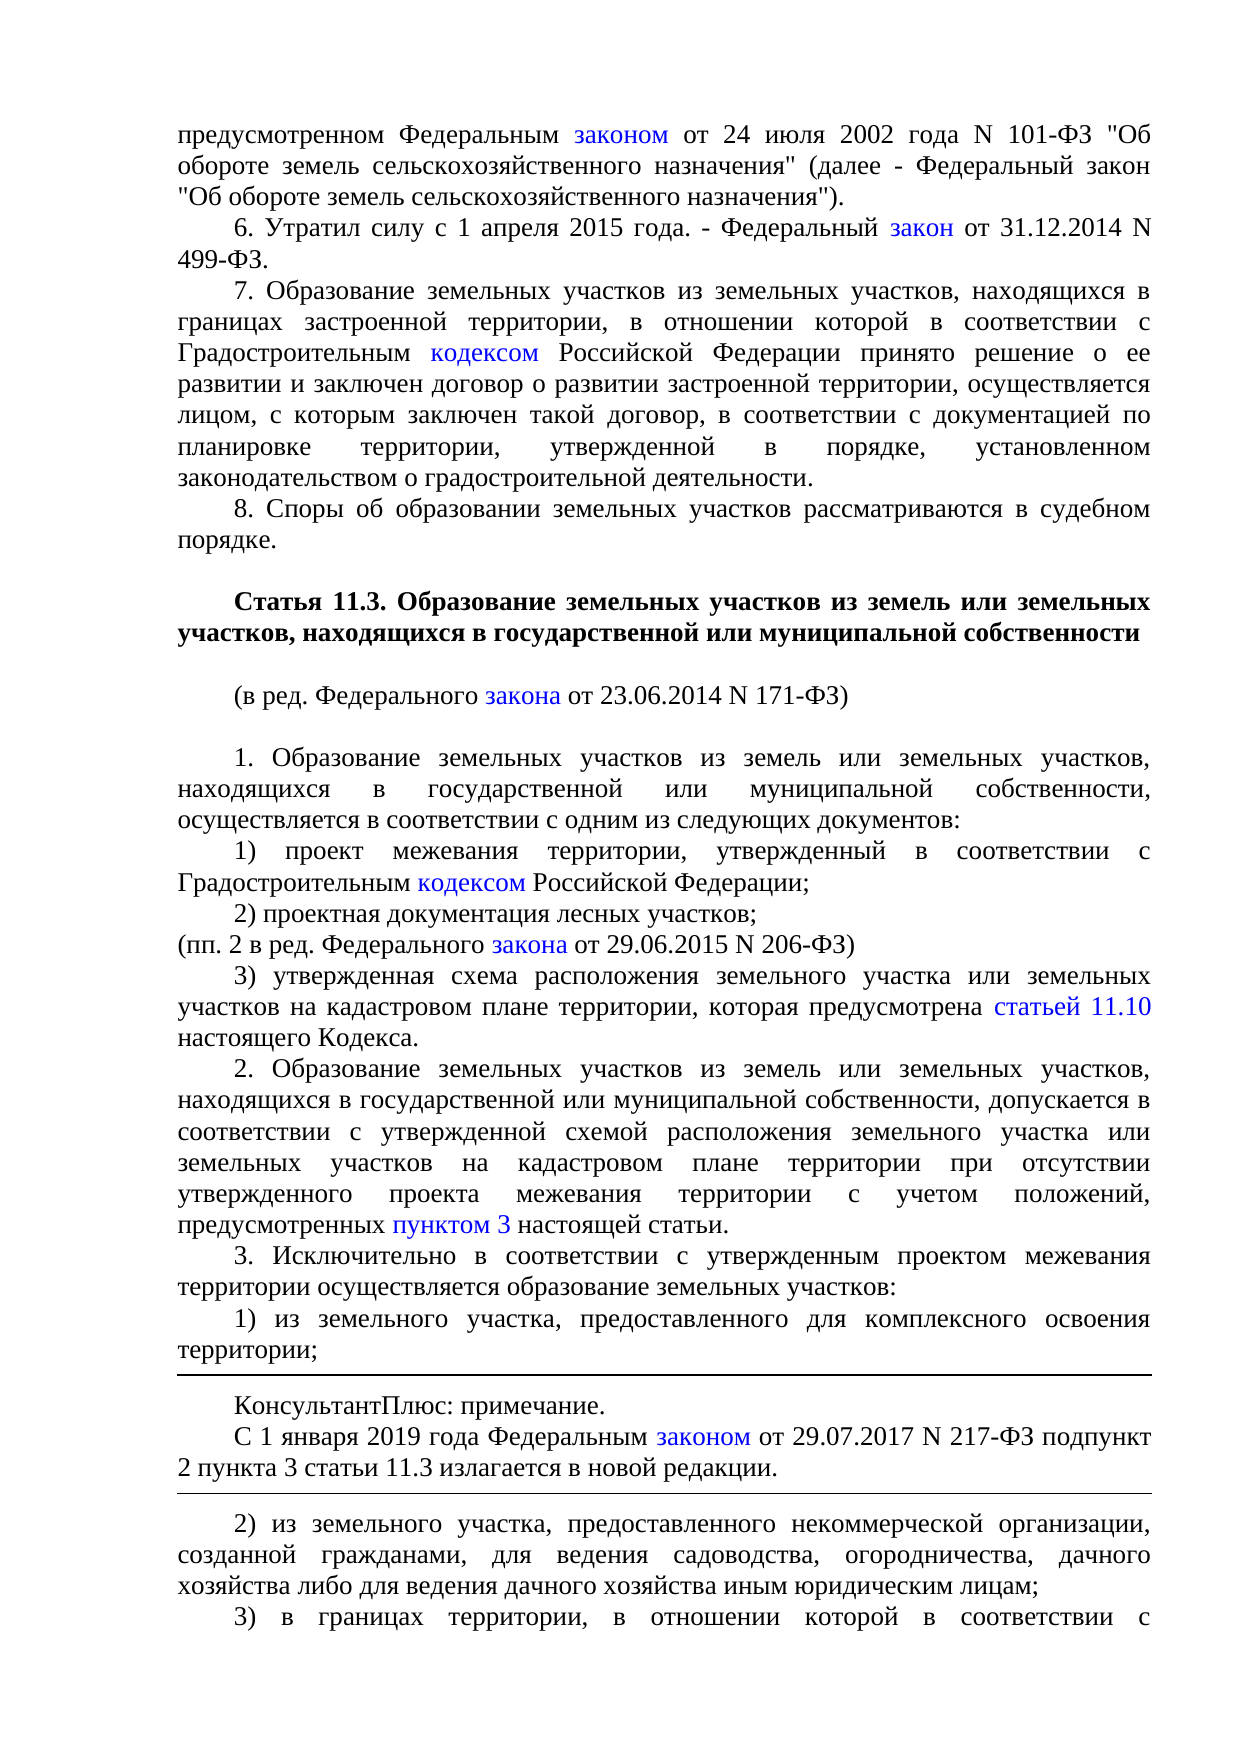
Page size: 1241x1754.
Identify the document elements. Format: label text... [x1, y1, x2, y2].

text 3) утвержденная схема расположения земельного участка или земельных участков на кадастровом плане территории, которая предусмотрена статьей 11.10 настоящего Кодекса. [177, 959, 1152, 1052]
text С 1 января 2019 года Федеральным законом от 29.07.2017 N 217-ФЗ подпункт 2 пункта 3 статьи 11.3 излагается в новой редакции. [177, 1420, 1152, 1482]
text 7. Образование земельных участков из земельных участков, находящихся в границах застроенной территории, в отношении которой в соответствии с Градостроительным кодексом Российской Федерации принято решение о ее развитии и заключен договор о развитии застроенной территории, осуществляется лицом, с которым заключен такой договор, в соответствии с документацией по планировке территории, утвержденной в порядке, установленном законодательством о градостроительной деятельности. [177, 274, 1152, 492]
text (пп. 2 в ред. Федерального закона от 29.06.2015 N 206-ФЗ) [177, 928, 1152, 959]
title Статья 11.3. Образование земельных участков из земель или земельных участков, находящихся в государственной или муниципальной собственности [177, 585, 1152, 648]
text 1. Образование земельных участков из земель или земельных участков, находящихся в государственной или муниципальной собственности, осуществляется в соответствии с одним из следующих документов: [177, 741, 1152, 834]
text 2) проектная документация лесных участков; [177, 897, 1152, 928]
text (в ред. Федерального закона от 23.06.2014 N 171-ФЗ) [177, 679, 1152, 710]
text 2. Образование земельных участков из земель или земельных участков, находящихся в государственной или муниципальной собственности, допускается в соответствии с утвержденной схемой расположения земельного участка или земельных участков на кадастровом плане территории при отсутствии утвержденного проекта межевания территории с учетом положений, предусмотренных пунктом 3 настоящей статьи. [177, 1052, 1152, 1239]
text КонсультантПлюс: примечание. [177, 1389, 1152, 1420]
text 1) проект межевания территории, утвержденный в соответствии с Градостроительным кодексом Российской Федерации; [177, 834, 1152, 897]
text 2) из земельного участка, предоставленного некоммерческой организации, созданной гражданами, для ведения садоводства, огородничества, дачного хозяйства либо для ведения дачного хозяйства иным юридическим лицам; [177, 1507, 1152, 1600]
text 3. Исключительно в соответствии с утвержденным проектом межевания территории осуществляется образование земельных участков: [177, 1239, 1152, 1302]
text 6. Утратил силу с 1 апреля 2015 года. - Федеральный закон от 31.12.2014 N 499-ФЗ. [177, 212, 1152, 274]
text 1) из земельного участка, предоставленного для комплексного освоения территории; [177, 1302, 1152, 1364]
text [177, 118, 1152, 212]
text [177, 1600, 1152, 1632]
text 8. Споры об образовании земельных участков рассматриваются в судебном порядке. [177, 492, 1152, 554]
